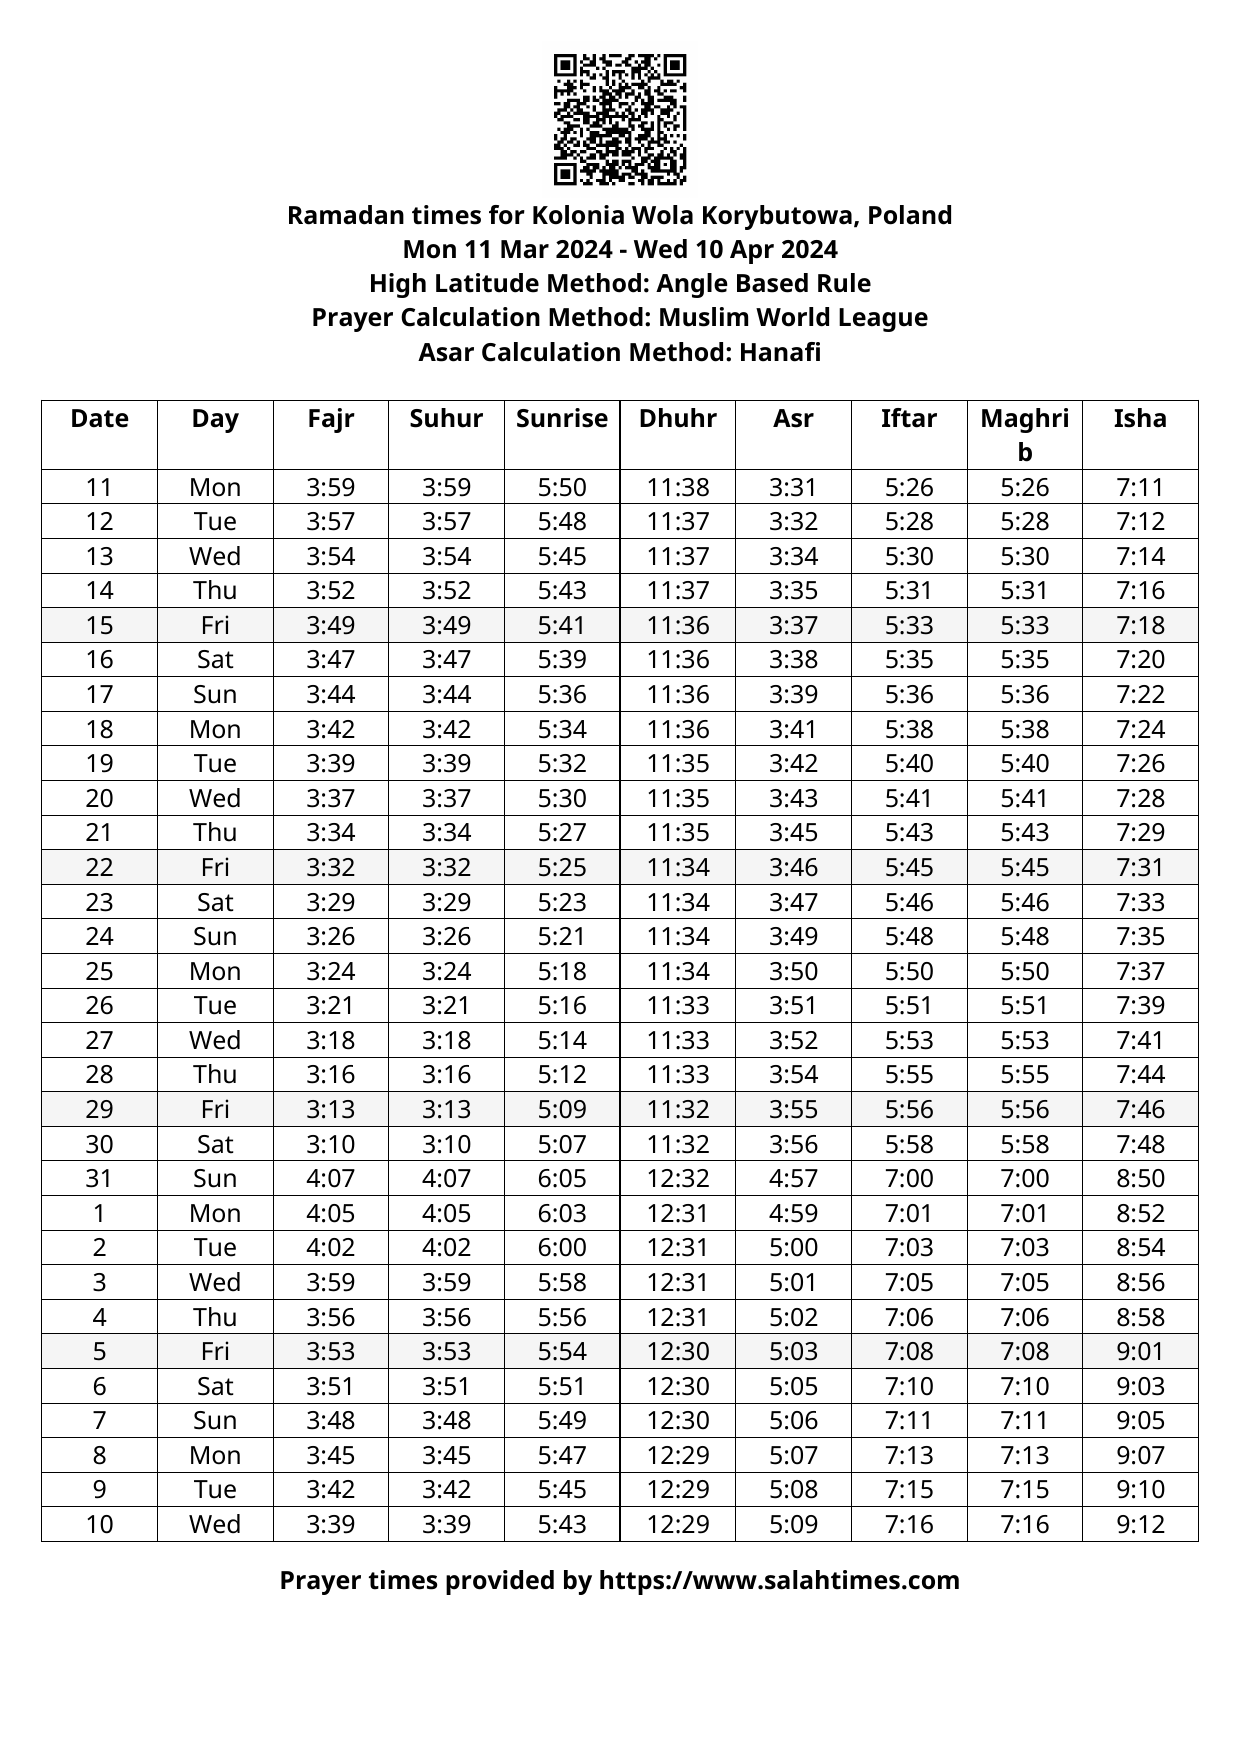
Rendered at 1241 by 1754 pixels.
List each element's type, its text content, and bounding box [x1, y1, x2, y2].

table_cell 5:06 [736, 1404, 851, 1437]
table_cell Tue [158, 504, 273, 538]
table_cell 3:51 [736, 989, 851, 1022]
table_cell 5:58 [968, 1127, 1082, 1160]
table_cell 20 [42, 781, 157, 814]
table_cell 11:33 [621, 989, 735, 1022]
table_cell 5:54 [505, 1334, 619, 1368]
table_cell 8:54 [1083, 1231, 1198, 1264]
table_cell Thu [158, 816, 273, 849]
table_cell 3:13 [389, 1092, 504, 1126]
table_cell 12:29 [621, 1507, 735, 1541]
table_cell 7:29 [1083, 816, 1198, 849]
table_cell 5:28 [968, 504, 1082, 538]
table_cell 3:56 [736, 1127, 851, 1160]
table_cell 3:13 [274, 1092, 388, 1126]
table_cell 7:10 [968, 1369, 1082, 1402]
table_cell 11:37 [621, 539, 735, 572]
table_header Day [158, 401, 273, 469]
table_cell Fri [158, 608, 273, 642]
table_cell 7:31 [1083, 850, 1198, 884]
table_cell 5:45 [505, 539, 619, 572]
table_cell 3:35 [736, 574, 851, 607]
table_cell 5:48 [968, 919, 1082, 953]
table_cell 11:36 [621, 643, 735, 676]
table_cell 7:01 [968, 1196, 1082, 1229]
table_cell 3:26 [274, 919, 388, 953]
table_cell 5:46 [852, 885, 967, 918]
table_cell 13 [42, 539, 157, 572]
table_cell 5:43 [968, 816, 1082, 849]
table_cell 29 [42, 1092, 157, 1126]
table_cell 11 [42, 470, 157, 503]
table_cell 11:35 [621, 746, 735, 780]
table_cell Mon [158, 1196, 273, 1229]
table_cell 7:39 [1083, 989, 1198, 1022]
table_cell 3:47 [274, 643, 388, 676]
table_cell Wed [158, 1023, 273, 1057]
table_cell Tue [158, 1473, 273, 1506]
table_cell 3:16 [274, 1058, 388, 1091]
table_cell 3:42 [389, 1473, 504, 1506]
table_cell 9:10 [1083, 1473, 1198, 1506]
table_cell 11:32 [621, 1127, 735, 1160]
text High Latitude Method: Angle Based Rule [42, 266, 1198, 300]
table_cell 5:35 [852, 643, 967, 676]
table_cell 5:03 [736, 1334, 851, 1368]
table_cell 7:01 [852, 1196, 967, 1229]
table_cell 4:07 [274, 1161, 388, 1195]
table_cell 5:40 [968, 746, 1082, 780]
table_cell 5:51 [505, 1369, 619, 1402]
table_cell 3:10 [389, 1127, 504, 1160]
table_cell 11:38 [621, 470, 735, 503]
table_cell 1 [42, 1196, 157, 1229]
table_cell 5:40 [852, 746, 967, 780]
table_cell 30 [42, 1127, 157, 1160]
table_cell 6:03 [505, 1196, 619, 1229]
table_cell 4:05 [389, 1196, 504, 1229]
table_cell 3:37 [389, 781, 504, 814]
table_cell Sun [158, 1404, 273, 1437]
table_cell 3:10 [274, 1127, 388, 1160]
table_cell 7:33 [1083, 885, 1198, 918]
table_cell 5:43 [505, 574, 619, 607]
table_cell 11:34 [621, 850, 735, 884]
table_cell 5:26 [968, 470, 1082, 503]
table_cell 23 [42, 885, 157, 918]
table_cell 3:49 [274, 608, 388, 642]
table_cell 3:16 [389, 1058, 504, 1091]
table_cell 12:30 [621, 1369, 735, 1402]
table_cell 17 [42, 677, 157, 711]
table_cell 7:06 [852, 1300, 967, 1333]
table_cell 3 [42, 1265, 157, 1299]
table_cell 5:31 [968, 574, 1082, 607]
table_cell 3:57 [274, 504, 388, 538]
table_cell 3:48 [389, 1404, 504, 1437]
table_cell 3:54 [736, 1058, 851, 1091]
table_cell 7:24 [1083, 712, 1198, 745]
table_cell Fri [158, 1334, 273, 1368]
table_cell 5:30 [852, 539, 967, 572]
table_header Suhur [389, 401, 504, 469]
table_cell 7:03 [852, 1231, 967, 1264]
table_cell 3:32 [736, 504, 851, 538]
table_cell 5:51 [968, 989, 1082, 1022]
table_cell 5:33 [852, 608, 967, 642]
table_cell 3:44 [389, 677, 504, 711]
table_cell 12:29 [621, 1473, 735, 1506]
table_header Date [42, 401, 157, 469]
table_header Asr [736, 401, 851, 469]
table_header Dhuhr [621, 401, 735, 469]
table_cell 3:21 [274, 989, 388, 1022]
table_cell 3:47 [736, 885, 851, 918]
table_cell Mon [158, 712, 273, 745]
table_cell 11:37 [621, 574, 735, 607]
table_cell Mon [158, 470, 273, 503]
table_cell 3:42 [389, 712, 504, 745]
table_cell 5:49 [505, 1404, 619, 1437]
table_cell Mon [158, 954, 273, 987]
table_cell 5:41 [968, 781, 1082, 814]
table_cell 5:05 [736, 1369, 851, 1402]
table_cell 14 [42, 574, 157, 607]
table_header Iftar [852, 401, 967, 469]
table_cell 5:33 [968, 608, 1082, 642]
table_cell 6:00 [505, 1231, 619, 1264]
table_cell 7:05 [852, 1265, 967, 1299]
table_cell 5:07 [505, 1127, 619, 1160]
table_cell 3:32 [389, 850, 504, 884]
table_cell Sat [158, 885, 273, 918]
table_cell 4:59 [736, 1196, 851, 1229]
table_cell 3:42 [736, 746, 851, 780]
table_cell 3:50 [736, 954, 851, 987]
table_cell 3:39 [274, 746, 388, 780]
table_cell 3:21 [389, 989, 504, 1022]
table_cell 5:38 [852, 712, 967, 745]
table_cell 5:09 [505, 1092, 619, 1126]
table_cell 5:36 [505, 677, 619, 711]
table_cell 7:11 [1083, 470, 1198, 503]
table_cell 27 [42, 1023, 157, 1057]
table_cell 11:36 [621, 677, 735, 711]
table_cell 3:41 [736, 712, 851, 745]
table_cell 7:48 [1083, 1127, 1198, 1160]
table_cell 7:26 [1083, 746, 1198, 780]
table_cell 3:46 [736, 850, 851, 884]
table_cell 5:47 [505, 1438, 619, 1472]
table_cell 3:26 [389, 919, 504, 953]
table_cell 3:31 [736, 470, 851, 503]
table_cell 11:37 [621, 504, 735, 538]
table_cell 12:31 [621, 1265, 735, 1299]
table_cell Mon [158, 1438, 273, 1472]
text Prayer Calculation Method: Muslim World League [42, 300, 1198, 334]
table_cell 3:37 [274, 781, 388, 814]
table_cell 8:58 [1083, 1300, 1198, 1333]
table_cell 3:45 [389, 1438, 504, 1472]
table_cell 7:08 [852, 1334, 967, 1368]
table_cell 24 [42, 919, 157, 953]
table_cell 11:33 [621, 1058, 735, 1091]
table_cell 3:39 [389, 1507, 504, 1541]
table_cell 3:45 [736, 816, 851, 849]
table_cell 9 [42, 1473, 157, 1506]
table_cell 5:16 [505, 989, 619, 1022]
table_cell 7:13 [968, 1438, 1082, 1472]
table_cell 11:32 [621, 1092, 735, 1126]
table_cell 8:50 [1083, 1161, 1198, 1195]
table_cell 5:55 [968, 1058, 1082, 1091]
table_cell 9:07 [1083, 1438, 1198, 1472]
picture [542, 41, 699, 198]
table_cell 7:20 [1083, 643, 1198, 676]
table_cell Thu [158, 1300, 273, 1333]
table_cell 6 [42, 1369, 157, 1402]
table_cell 9:12 [1083, 1507, 1198, 1541]
table_cell 5:38 [968, 712, 1082, 745]
table_cell 5:43 [505, 1507, 619, 1541]
table_cell 5:56 [852, 1092, 967, 1126]
table_cell 5:56 [968, 1092, 1082, 1126]
table_cell 15 [42, 608, 157, 642]
table_cell 4:05 [274, 1196, 388, 1229]
table_cell 7:11 [968, 1404, 1082, 1437]
table_cell Sat [158, 643, 273, 676]
table_cell 3:34 [736, 539, 851, 572]
table_cell Wed [158, 781, 273, 814]
table_cell Thu [158, 574, 273, 607]
table_cell 3:54 [389, 539, 504, 572]
table_cell 5:26 [852, 470, 967, 503]
table_cell 3:51 [389, 1369, 504, 1402]
table_cell 3:42 [274, 712, 388, 745]
table_cell 5:31 [852, 574, 967, 607]
table_cell 3:52 [736, 1023, 851, 1057]
table_cell 12:30 [621, 1404, 735, 1437]
table_cell 11:36 [621, 712, 735, 745]
table_cell Sat [158, 1369, 273, 1402]
table_cell 7:41 [1083, 1023, 1198, 1057]
table_cell 7:00 [968, 1161, 1082, 1195]
table_cell Thu [158, 1058, 273, 1091]
table_cell 5:32 [505, 746, 619, 780]
table_cell 12:31 [621, 1300, 735, 1333]
table_cell 5:08 [736, 1473, 851, 1506]
table_cell 3:51 [274, 1369, 388, 1402]
table_cell 5:30 [968, 539, 1082, 572]
table_cell 11:34 [621, 954, 735, 987]
table_cell 16 [42, 643, 157, 676]
table_cell 8:52 [1083, 1196, 1198, 1229]
table_cell 19 [42, 746, 157, 780]
table_cell 22 [42, 850, 157, 884]
table_cell 5:14 [505, 1023, 619, 1057]
table_cell 3:37 [736, 608, 851, 642]
table_cell Sat [158, 1127, 273, 1160]
table_cell 28 [42, 1058, 157, 1091]
table_cell 7:13 [852, 1438, 967, 1472]
table_cell 7:06 [968, 1300, 1082, 1333]
table_cell 5:12 [505, 1058, 619, 1091]
table_cell 3:53 [274, 1334, 388, 1368]
table_cell 7:03 [968, 1231, 1082, 1264]
table_cell 12:29 [621, 1438, 735, 1472]
table_cell 21 [42, 816, 157, 849]
table_cell 5:27 [505, 816, 619, 849]
table_cell 3:59 [389, 1265, 504, 1299]
table_cell 5:39 [505, 643, 619, 676]
table_cell 3:55 [736, 1092, 851, 1126]
table_cell 5:53 [968, 1023, 1082, 1057]
table_cell 3:29 [389, 885, 504, 918]
table_cell 10 [42, 1507, 157, 1541]
table_cell 18 [42, 712, 157, 745]
table_cell 5:56 [505, 1300, 619, 1333]
table_cell 3:42 [274, 1473, 388, 1506]
table_cell 3:59 [274, 1265, 388, 1299]
table_cell 11:33 [621, 1023, 735, 1057]
table_cell 9:03 [1083, 1369, 1198, 1402]
table_header Sunrise [505, 401, 619, 469]
table_cell 3:24 [274, 954, 388, 987]
table_cell 7:08 [968, 1334, 1082, 1368]
table_cell 3:52 [389, 574, 504, 607]
table_cell 5:07 [736, 1438, 851, 1472]
table_cell 5:36 [968, 677, 1082, 711]
table_cell 9:05 [1083, 1404, 1198, 1437]
table_cell 7:16 [968, 1507, 1082, 1541]
table_cell 3:18 [389, 1023, 504, 1057]
table_cell 5:51 [852, 989, 967, 1022]
table_cell 5:58 [852, 1127, 967, 1160]
table_cell 4 [42, 1300, 157, 1333]
table_cell 7:14 [1083, 539, 1198, 572]
table_cell Sun [158, 1161, 273, 1195]
table_cell 12:31 [621, 1231, 735, 1264]
table_cell 3:34 [274, 816, 388, 849]
table_cell 4:02 [389, 1231, 504, 1264]
table_cell 7:10 [852, 1369, 967, 1402]
table_cell 5:18 [505, 954, 619, 987]
table_cell 7 [42, 1404, 157, 1437]
table_cell 7:16 [852, 1507, 967, 1541]
table_cell 3:47 [389, 643, 504, 676]
table_cell 5:34 [505, 712, 619, 745]
table_cell 5:45 [505, 1473, 619, 1506]
table_cell 5:09 [736, 1507, 851, 1541]
table_cell 9:01 [1083, 1334, 1198, 1368]
table_cell 31 [42, 1161, 157, 1195]
table_cell 5:01 [736, 1265, 851, 1299]
table_cell 11:34 [621, 919, 735, 953]
table_cell 11:35 [621, 816, 735, 849]
table_cell 7:15 [852, 1473, 967, 1506]
table_cell 7:37 [1083, 954, 1198, 987]
table_cell Tue [158, 989, 273, 1022]
table_cell Tue [158, 1231, 273, 1264]
text Ramadan times for Kolonia Wola Korybutowa, Poland [42, 198, 1198, 232]
table_cell 5:50 [505, 470, 619, 503]
table_cell 3:29 [274, 885, 388, 918]
table_cell 8:56 [1083, 1265, 1198, 1299]
table_cell 3:32 [274, 850, 388, 884]
table_cell 7:22 [1083, 677, 1198, 711]
table_cell Sun [158, 919, 273, 953]
table_cell 11:35 [621, 781, 735, 814]
table_cell 3:43 [736, 781, 851, 814]
table_cell 3:59 [274, 470, 388, 503]
table_cell 7:16 [1083, 574, 1198, 607]
table_cell 5:21 [505, 919, 619, 953]
table_cell Sun [158, 677, 273, 711]
table_cell 2 [42, 1231, 157, 1264]
table_cell 7:46 [1083, 1092, 1198, 1126]
table_cell 8 [42, 1438, 157, 1472]
table_cell 12:32 [621, 1161, 735, 1195]
table_cell 5:28 [852, 504, 967, 538]
table_cell Fri [158, 1092, 273, 1126]
table_cell 5:55 [852, 1058, 967, 1091]
table_header Isha [1083, 401, 1198, 469]
table_cell 7:28 [1083, 781, 1198, 814]
table_cell 5:46 [968, 885, 1082, 918]
table_cell 5:25 [505, 850, 619, 884]
table_cell Wed [158, 1265, 273, 1299]
table_cell 3:56 [389, 1300, 504, 1333]
table_cell 5:23 [505, 885, 619, 918]
table_cell 3:48 [274, 1404, 388, 1437]
table_cell 7:35 [1083, 919, 1198, 953]
table_cell 5:58 [505, 1265, 619, 1299]
table_cell 5:45 [968, 850, 1082, 884]
table_cell Fri [158, 850, 273, 884]
table_cell 7:11 [852, 1404, 967, 1437]
table_header Fajr [274, 401, 388, 469]
table_cell 7:15 [968, 1473, 1082, 1506]
table_cell 11:34 [621, 885, 735, 918]
table_cell 5:50 [852, 954, 967, 987]
table_cell 3:44 [274, 677, 388, 711]
table_header Maghrib [968, 401, 1082, 469]
table_cell 7:18 [1083, 608, 1198, 642]
table_cell 5:43 [852, 816, 967, 849]
table_cell 3:39 [736, 677, 851, 711]
table_cell 3:39 [274, 1507, 388, 1541]
table_cell 3:38 [736, 643, 851, 676]
table_cell Wed [158, 539, 273, 572]
table_cell 3:34 [389, 816, 504, 849]
table_cell 25 [42, 954, 157, 987]
table_cell 3:49 [736, 919, 851, 953]
table_cell 6:05 [505, 1161, 619, 1195]
table_cell 3:24 [389, 954, 504, 987]
table_cell 3:54 [274, 539, 388, 572]
table_cell Wed [158, 1507, 273, 1541]
table_cell 12:30 [621, 1334, 735, 1368]
text Prayer times provided by https://www.salahtimes.com [42, 1563, 1198, 1597]
table_cell 3:53 [389, 1334, 504, 1368]
table_cell 11:36 [621, 608, 735, 642]
table_cell 7:12 [1083, 504, 1198, 538]
table_cell 5:30 [505, 781, 619, 814]
table_cell 5:53 [852, 1023, 967, 1057]
table_cell 3:52 [274, 574, 388, 607]
table_cell 12 [42, 504, 157, 538]
table_cell 7:05 [968, 1265, 1082, 1299]
table_cell 5:48 [852, 919, 967, 953]
table_cell 4:02 [274, 1231, 388, 1264]
text Asar Calculation Method: Hanafi [42, 334, 1198, 368]
text Mon 11 Mar 2024 - Wed 10 Apr 2024 [42, 232, 1198, 266]
table_cell 5:45 [852, 850, 967, 884]
table_cell Tue [158, 746, 273, 780]
table_cell 3:18 [274, 1023, 388, 1057]
table_cell 5:41 [852, 781, 967, 814]
table_cell 7:44 [1083, 1058, 1198, 1091]
table_cell 5:02 [736, 1300, 851, 1333]
table_cell 3:49 [389, 608, 504, 642]
table_cell 7:00 [852, 1161, 967, 1195]
table_cell 3:59 [389, 470, 504, 503]
table_cell 3:57 [389, 504, 504, 538]
table_cell 5:00 [736, 1231, 851, 1264]
table_cell 4:57 [736, 1161, 851, 1195]
table_cell 5:36 [852, 677, 967, 711]
table_cell 5:50 [968, 954, 1082, 987]
table_cell 5:48 [505, 504, 619, 538]
table_cell 12:31 [621, 1196, 735, 1229]
table_cell 5:41 [505, 608, 619, 642]
table_cell 5:35 [968, 643, 1082, 676]
table_cell 5 [42, 1334, 157, 1368]
table_cell 3:56 [274, 1300, 388, 1333]
table_cell 3:45 [274, 1438, 388, 1472]
table_cell 26 [42, 989, 157, 1022]
table_cell 4:07 [389, 1161, 504, 1195]
table_cell 3:39 [389, 746, 504, 780]
